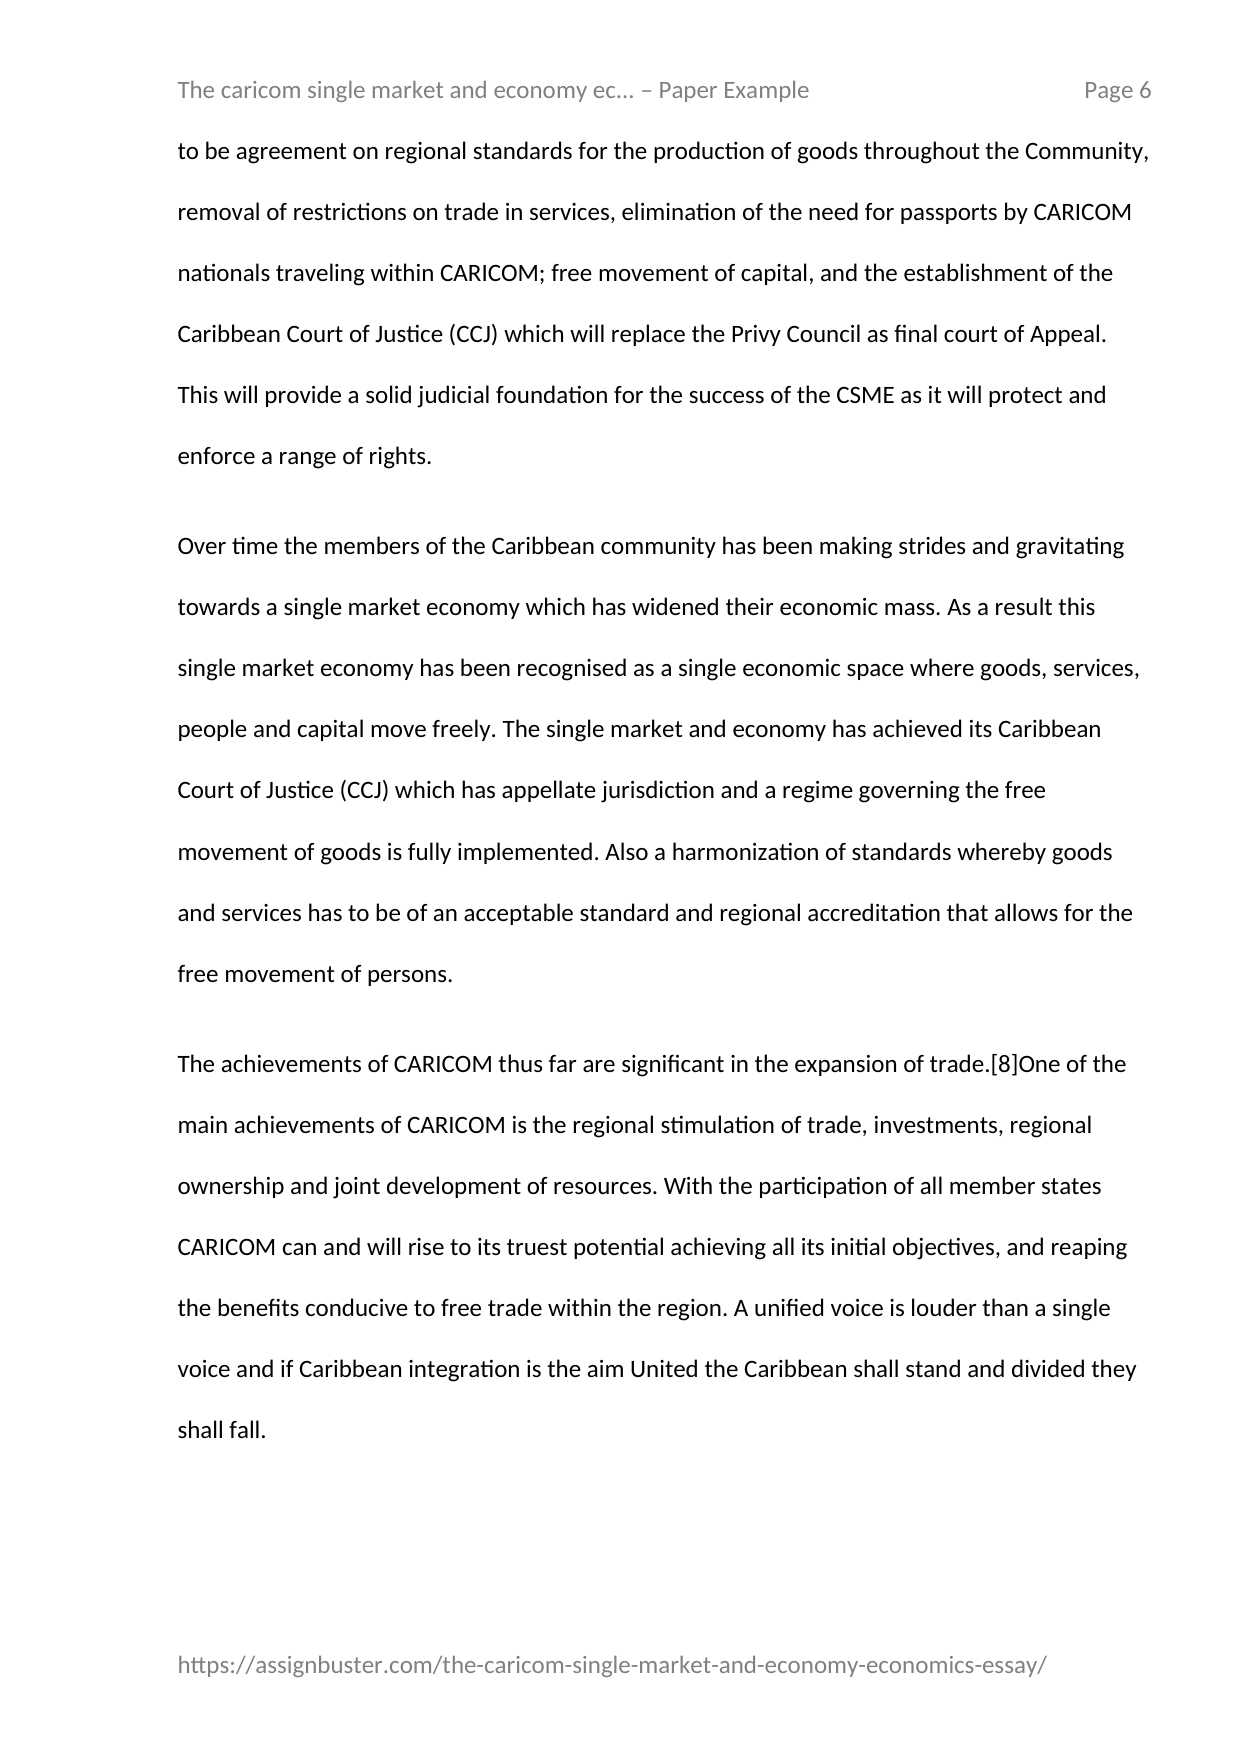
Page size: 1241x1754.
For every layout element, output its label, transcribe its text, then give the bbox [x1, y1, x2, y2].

text Over time the members of the Caribbean community has been making strides and gravitating towards a single market economy which has widened their economic mass. As a result this single market economy has been recognised as a single economic space where goods, services, people and capital move freely. The single market and economy has achieved its Caribbean Court of Justice (CCJ) which has appellate jurisdiction and a regime governing the free movement of goods is fully implemented. Also a harmonization of standards whereby goods and services has to be of an acceptable standard and regional accreditation that allows for the free movement of persons. [177, 531, 1152, 988]
text The achievements of CARICOM thus far are significant in the expansion of trade.[8]One of the main achievements of CARICOM is the regional stimulation of trade, investments, regional ownership and joint development of resources. With the participation of all member states CARICOM can and will rise to its truest potential achieving all its initial objectives, and reaping the benefits conducive to free trade within the region. A unified voice is louder than a single voice and if Caribbean integration is the aim United the Caribbean shall stand and divided they shall fall. [177, 1048, 1152, 1445]
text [177, 135, 1152, 471]
